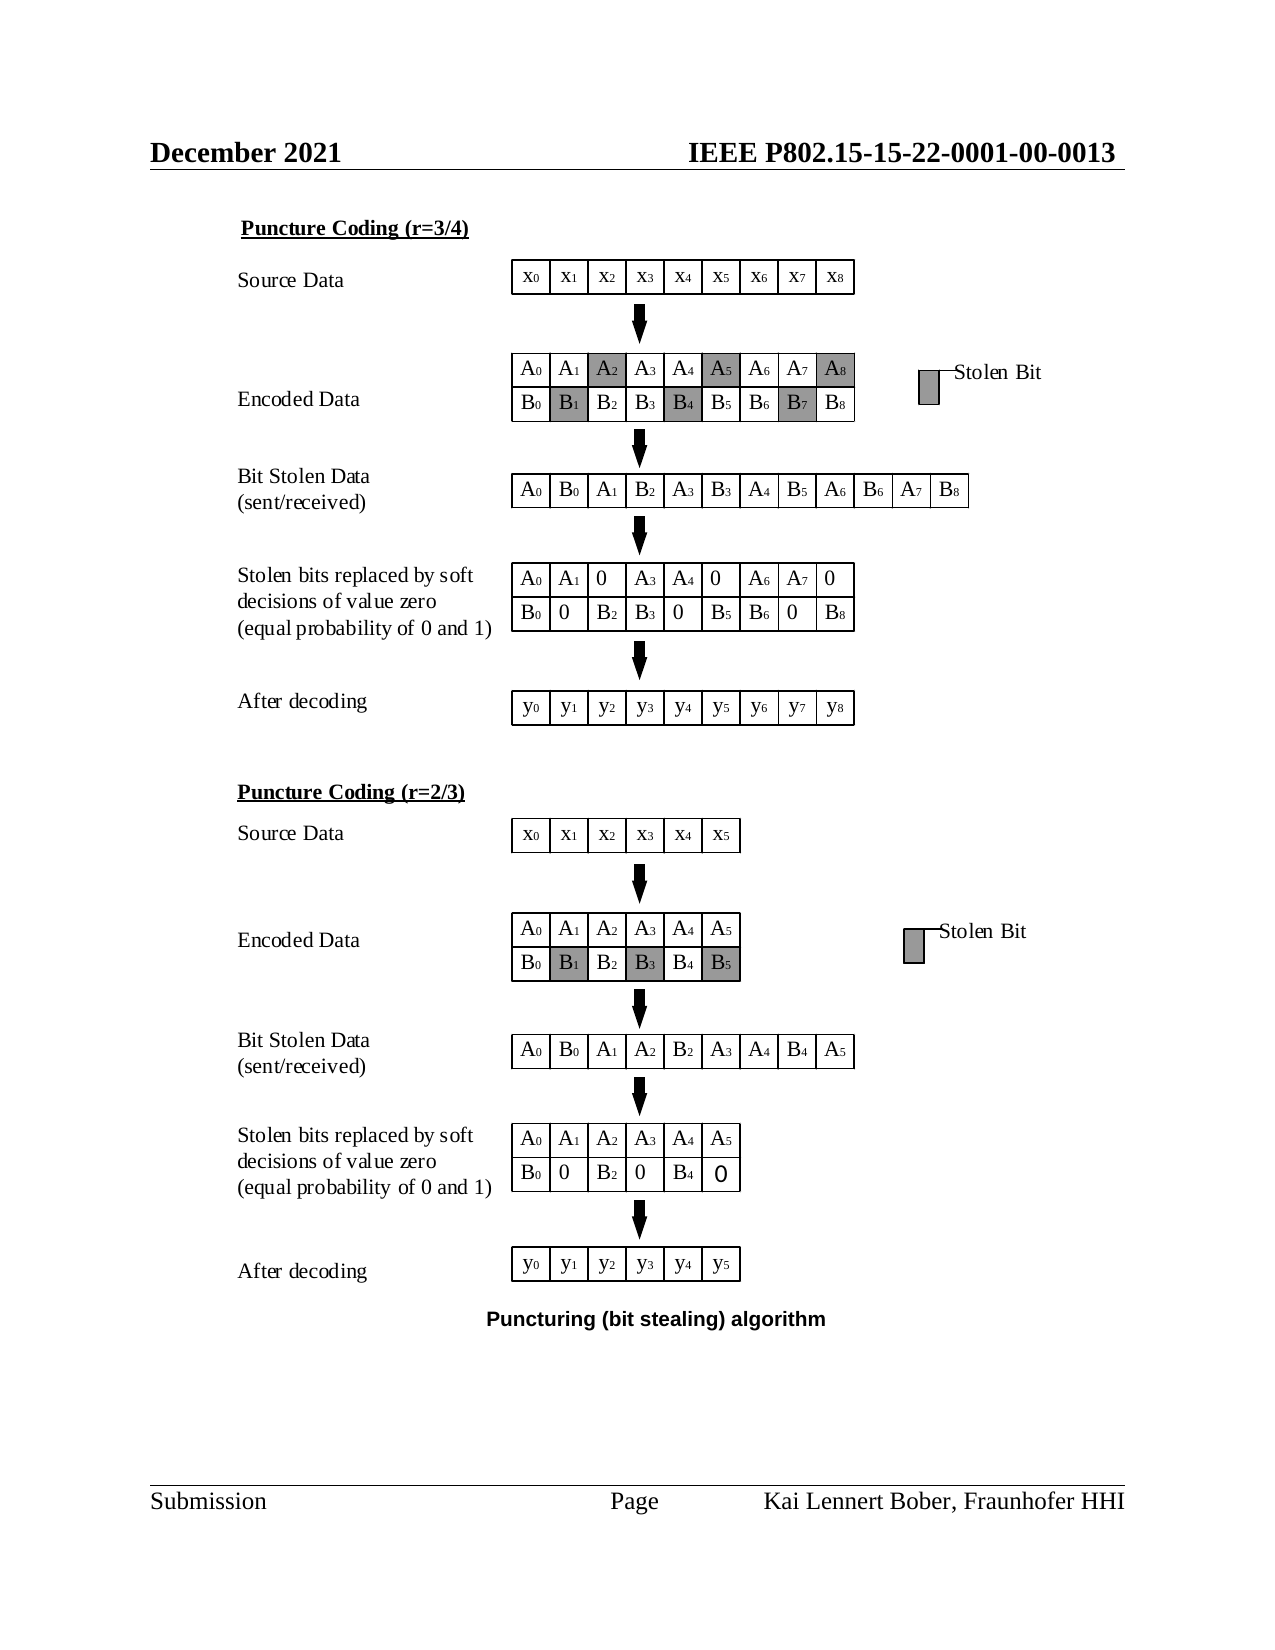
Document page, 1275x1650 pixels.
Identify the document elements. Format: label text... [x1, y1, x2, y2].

text Puncturing (bit stealing) algorithm [187, 1307, 1125, 1331]
